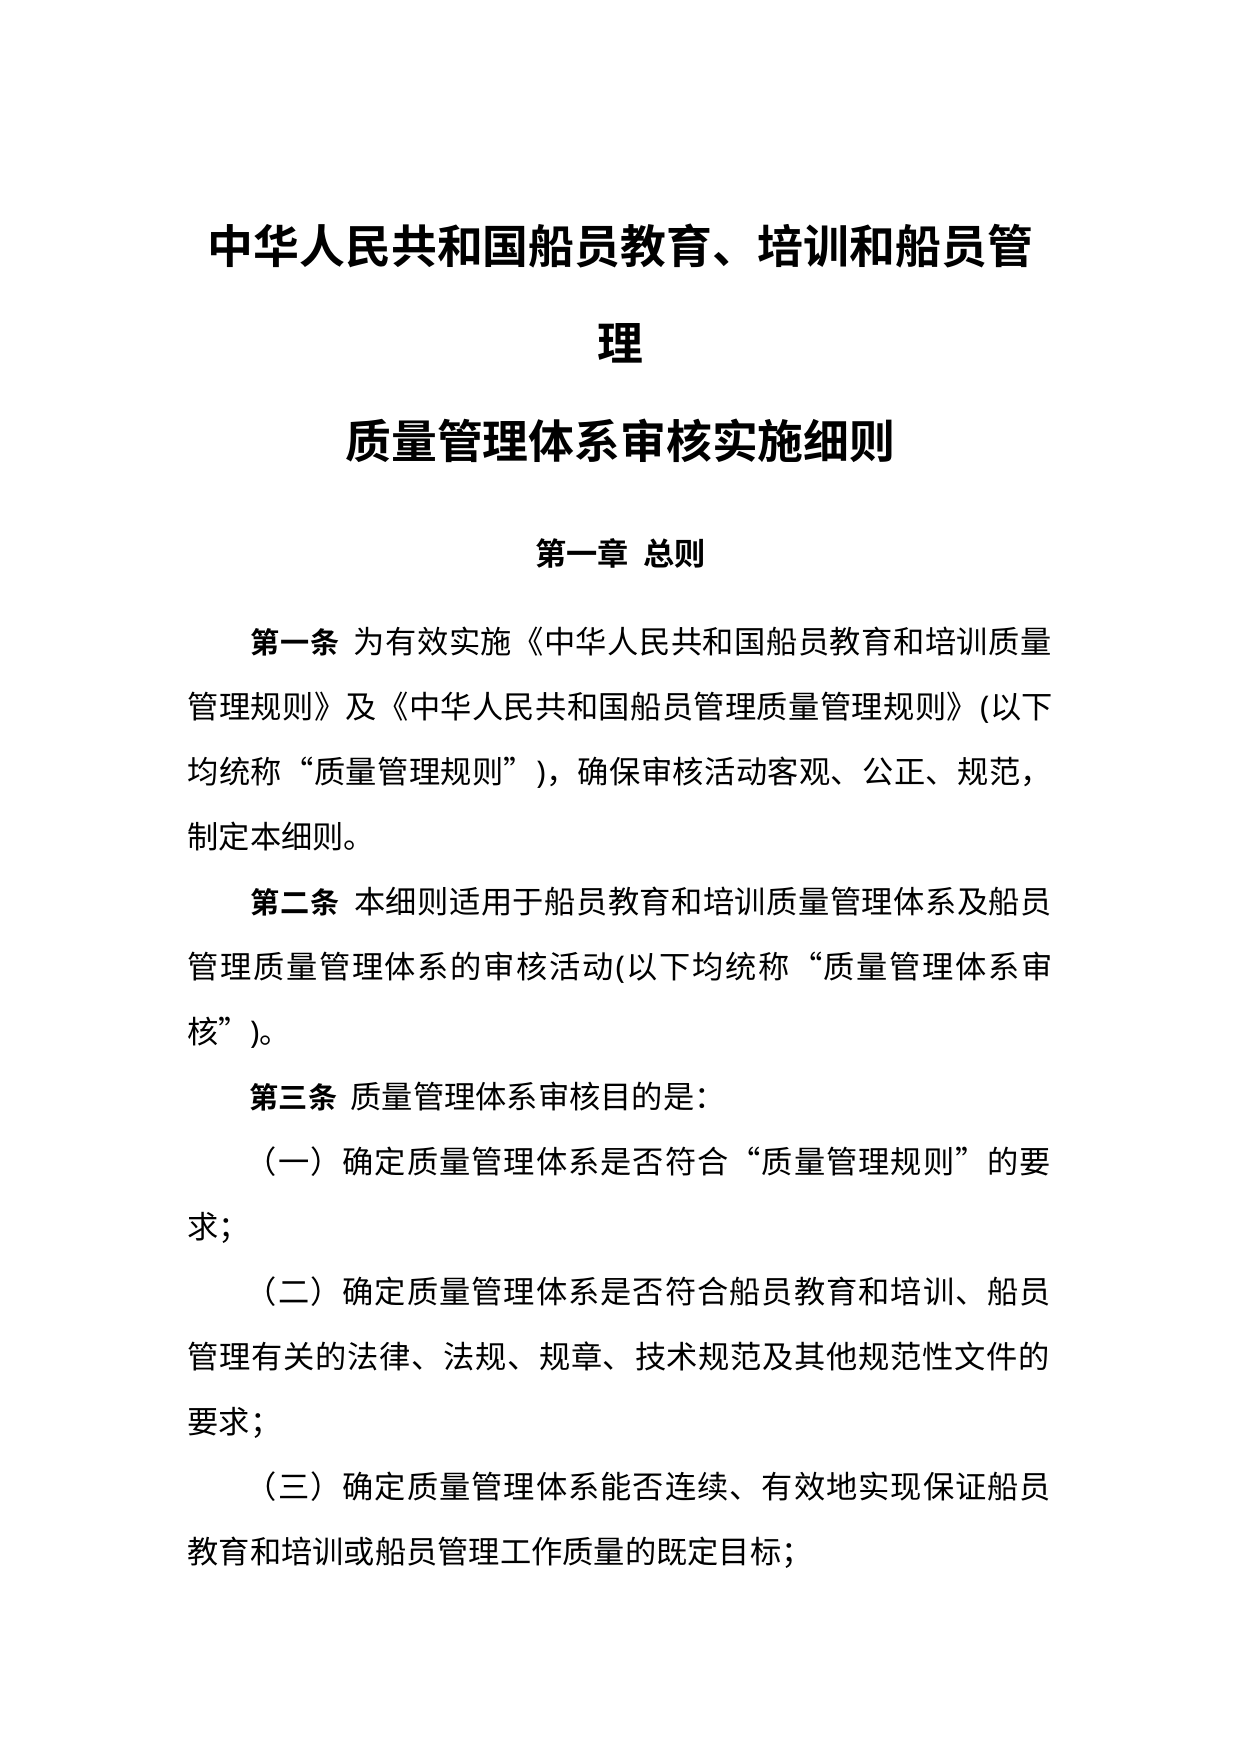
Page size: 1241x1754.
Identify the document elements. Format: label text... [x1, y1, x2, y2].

text 中华人民共和国船员教育、培训和船员管理 [187, 194, 1053, 389]
text 第一条 为有效实施《中华人民共和国船员教育和培训质量管理规则》及《中华人民共和国船员管理质量管理规则》(以下均统称“质量管理规则”)，确保审核活动客观、公正、规范，制定本细则。 [187, 607, 1053, 867]
text 第三条 质量管理体系审核目的是： [187, 1062, 1053, 1127]
text （三）确定质量管理体系能否连续、有效地实现保证船员教育和培训或船员管理工作质量的既定目标； [187, 1452, 1053, 1582]
text 第二条 本细则适用于船员教育和培训质量管理体系及船员管理质量管理体系的审核活动(以下均统称“质量管理体系审核”)。 [187, 867, 1053, 1062]
text 质量管理体系审核实施细则 [187, 389, 1053, 487]
text （二）确定质量管理体系是否符合船员教育和培训、船员管理有关的法律、法规、规章、技术规范及其他规范性文件的要求； [187, 1257, 1053, 1452]
text （一）确定质量管理体系是否符合“质量管理规则”的要求； [187, 1127, 1053, 1257]
text 第一章 总则 [187, 519, 1053, 584]
